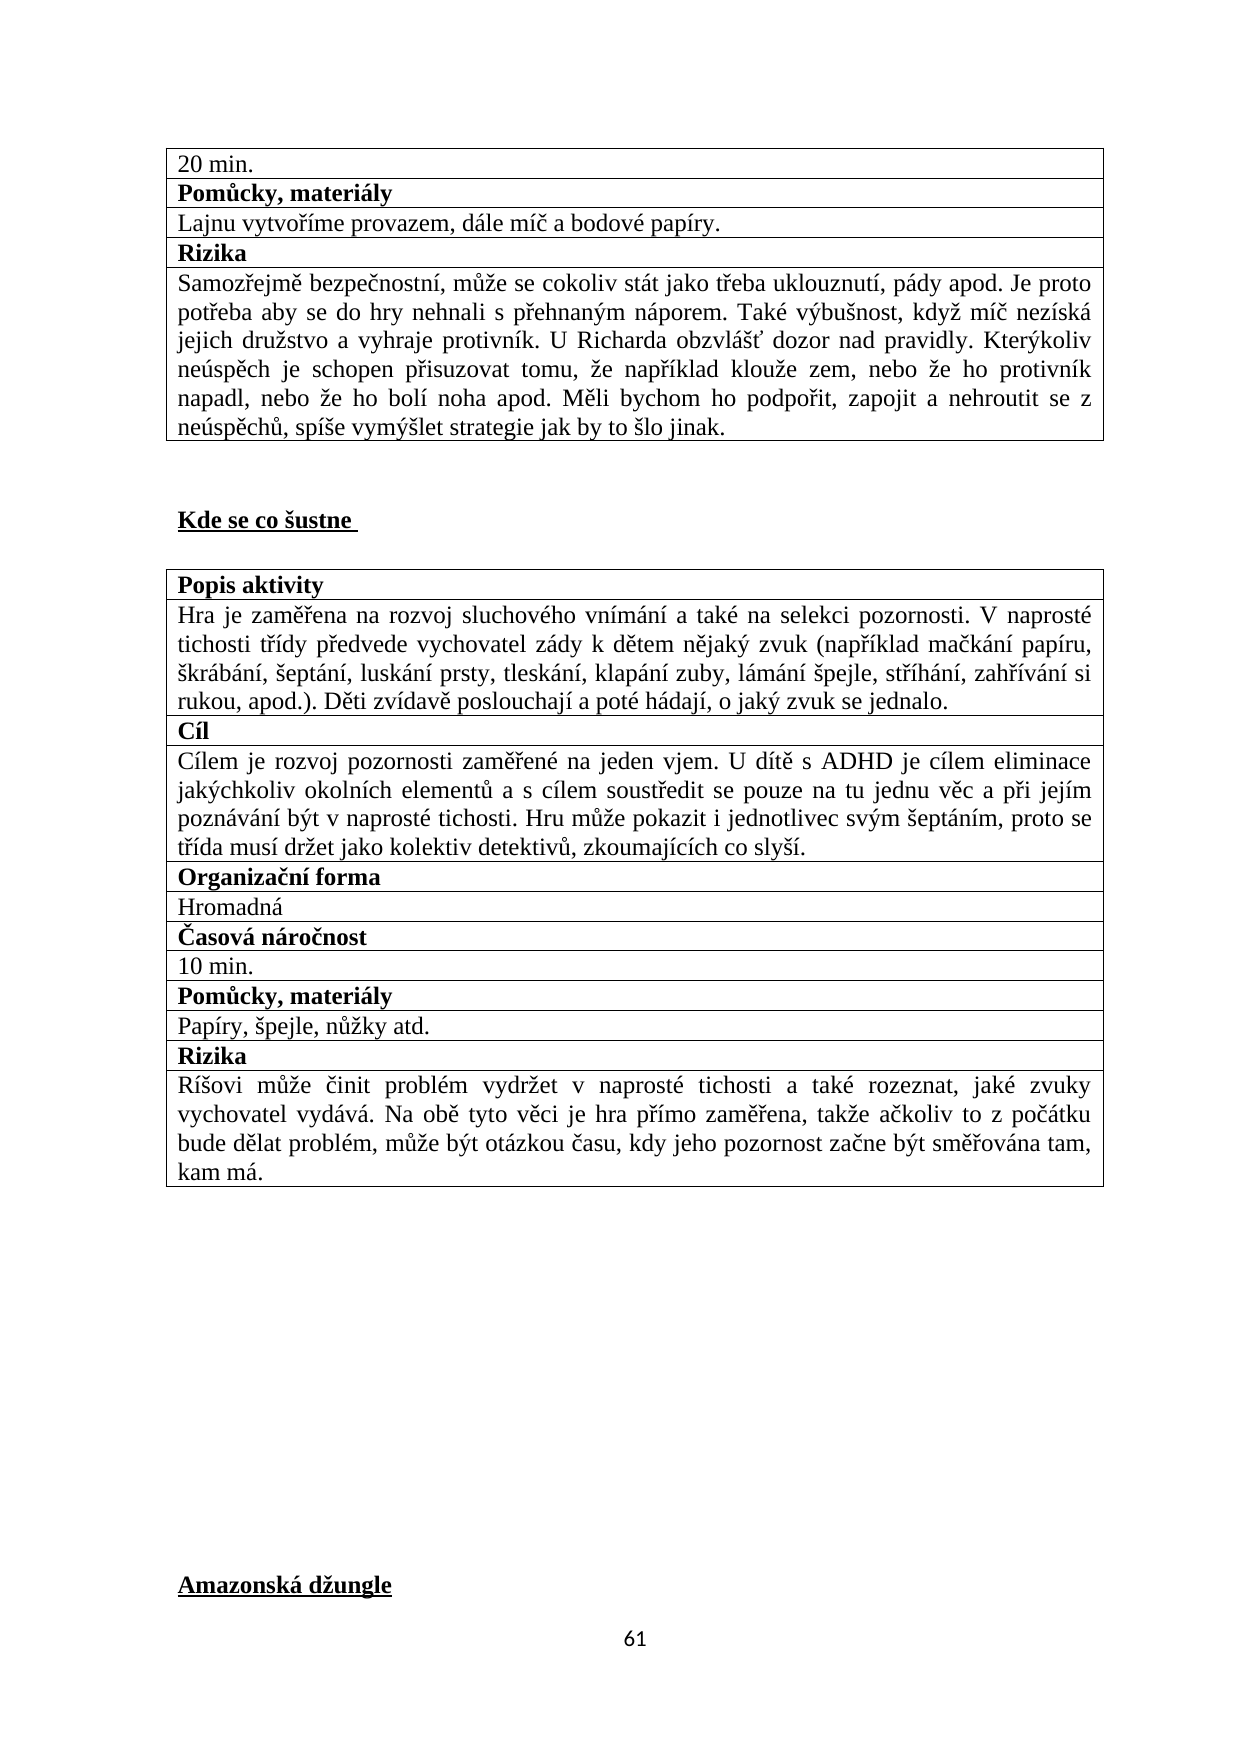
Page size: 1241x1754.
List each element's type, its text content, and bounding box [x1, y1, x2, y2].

table_cell Pomůcky, materiály [167, 981, 1103, 1010]
table_cell Hromadná [167, 892, 1103, 921]
table_cell Pomůcky, materiály [167, 179, 1103, 207]
text Amazonská džungle [177, 1570, 1092, 1599]
table_cell Samozřejmě bezpečnostní, může se cokoliv stát jako třeba uklouznutí, pády apod. Je proto potřeba aby se do hry nehnali s přehnaným náporem. Také výbušnost, když míč nezíská jejich družstvo a vyhraje protivník. U Richarda obzvlášť dozor nad pravidly. Kterýkoliv neúspěch je schopen přisuzovat tomu, že například klouže zem, nebo že ho protivník napadl, nebo že ho bolí noha apod. Měli bychom ho podpořit, zapojit a nehroutit se z neúspěchů, spíše vymýšlet strategie jak by to šlo jinak. [167, 268, 1103, 440]
table_cell Cíl [167, 716, 1103, 745]
table_cell Papíry, špejle, nůžky atd. [167, 1011, 1103, 1040]
text Kde se co šustne [177, 505, 1092, 534]
table_header Popis aktivity [167, 570, 1103, 599]
table_cell Rizika [167, 1041, 1103, 1069]
table_cell Lajnu vytvoříme provazem, dále míč a bodové papíry. [167, 208, 1103, 237]
table_cell Organizační forma [167, 862, 1103, 891]
table_cell 20 min. [167, 149, 1103, 177]
table_cell Časová náročnost [167, 922, 1103, 950]
table_cell 10 min. [167, 951, 1103, 980]
table_cell Cílem je rozvoj pozornosti zaměřené na jeden vjem. U dítě s ADHD je cílem eliminace jakýchkoliv okolních elementů a s cílem soustředit se pouze na tu jednu věc a při jejím poznávání být v naprosté tichosti. Hru může pokazit i jednotlivec svým šeptáním, proto se třída musí držet jako kolektiv detektivů, zkoumajících co slyší. [167, 746, 1103, 861]
table_cell Rizika [167, 238, 1103, 267]
table_cell Ríšovi může činit problém vydržet v naprosté tichosti a také rozeznat, jaké zvuky vychovatel vydává. Na obě tyto věci je hra přímo zaměřena, takže ačkoliv to z počátku bude dělat problém, může být otázkou času, kdy jeho pozornost začne být směřována tam, kam má. [167, 1071, 1103, 1186]
table_cell Hra je zaměřena na rozvoj sluchového vnímání a také na selekci pozornosti. V naprosté tichosti třídy předvede vychovatel zády k dětem nějaký zvuk (například mačkání papíru, škrábání, šeptání, luskání prsty, tleskání, klapání zuby, lámání špejle, stříhání, zahřívání si rukou, apod.). Děti zvídavě poslouchají a poté hádají, o jaký zvuk se jednalo. [167, 600, 1103, 715]
